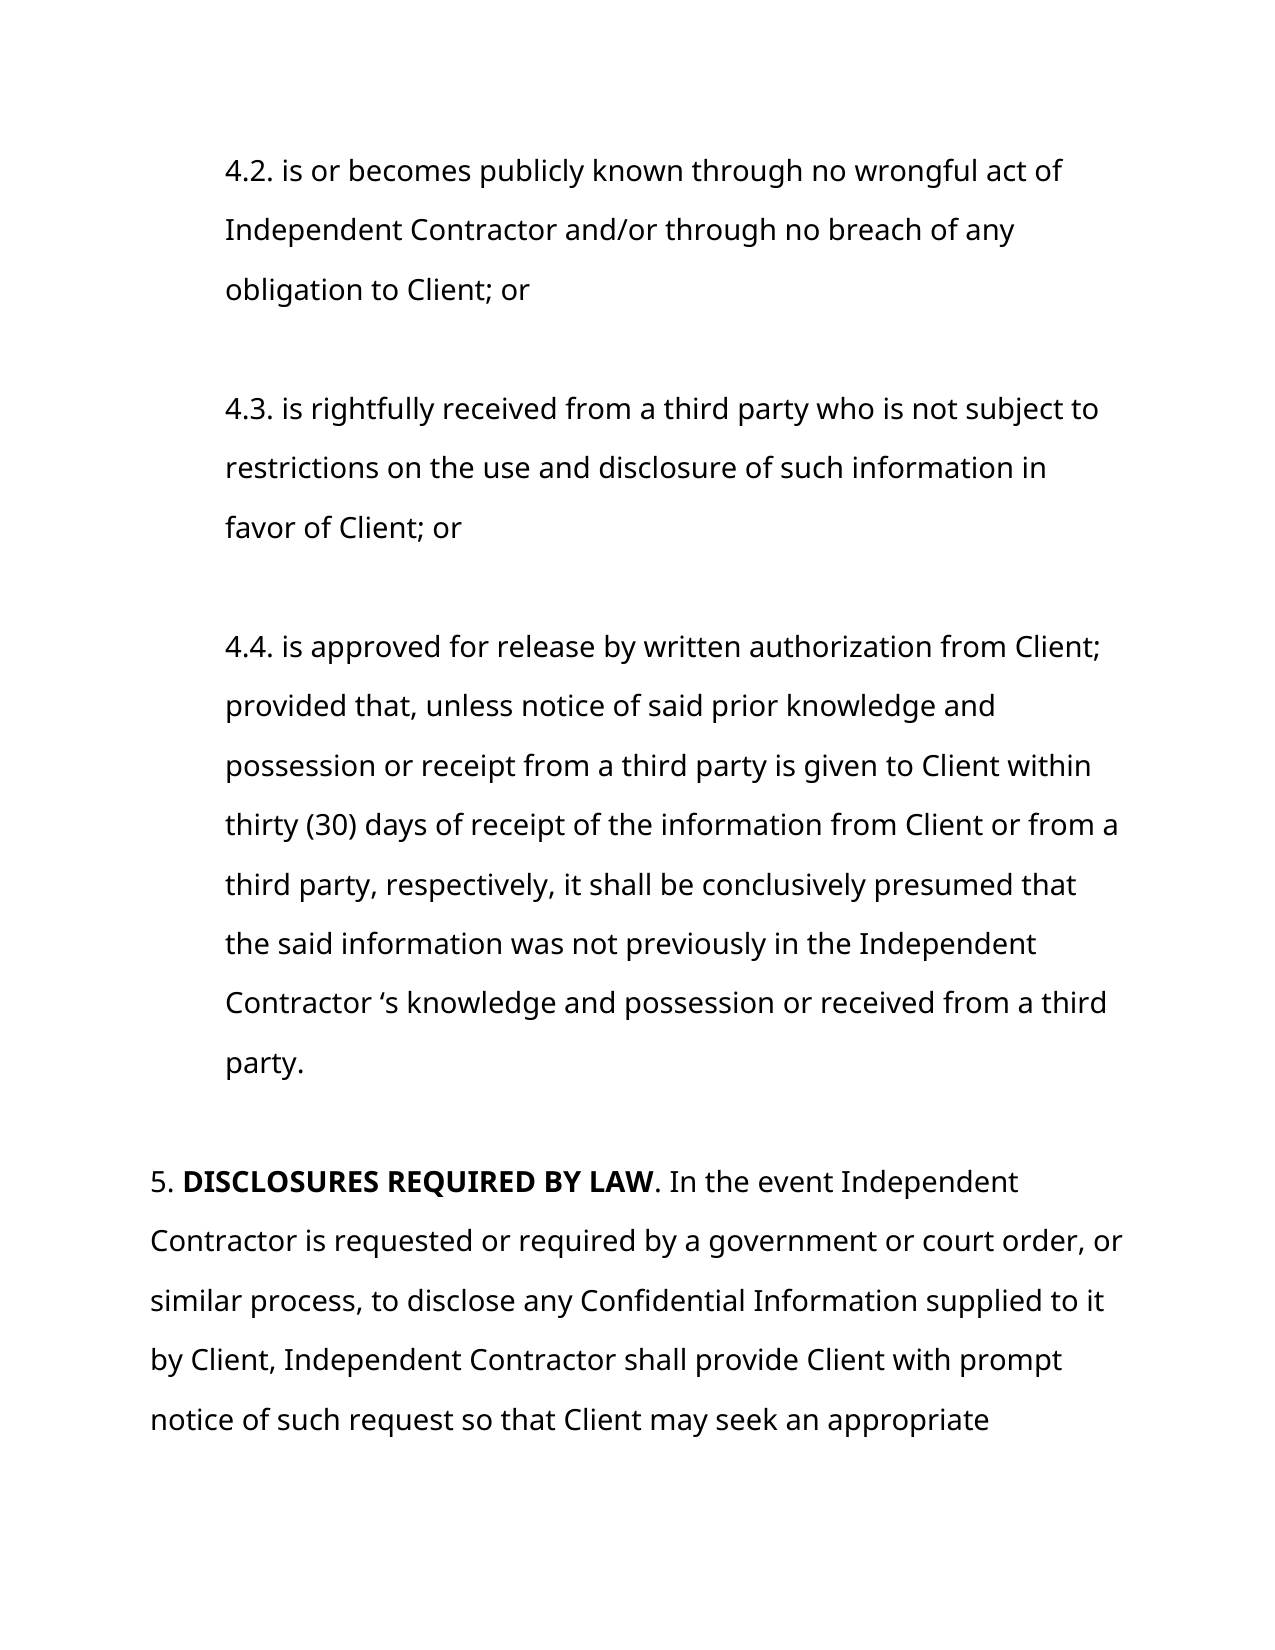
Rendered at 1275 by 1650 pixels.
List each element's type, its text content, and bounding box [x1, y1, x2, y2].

text 4.3. is rightfully received from a third party who is not subject to restrictions on the use and disclosure of such information in favor of Client; or [225, 388, 1125, 547]
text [150, 1161, 1125, 1439]
text 4.4. is approved for release by written authorization from Client; provided that, unless notice of said prior knowledge and possession or receipt from a third party is given to Client within thirty (30) days of receipt of the information from Client or from a third party, respectively, it shall be conclusively presumed that the said information was not previously in the Independent Contractor ‘s knowledge and possession or received from a third party. [225, 626, 1125, 1082]
text 4.2. is or becomes publicly known through no wrongful act of Independent Contractor and/or through no breach of any obligation to Client; or [225, 150, 1125, 309]
